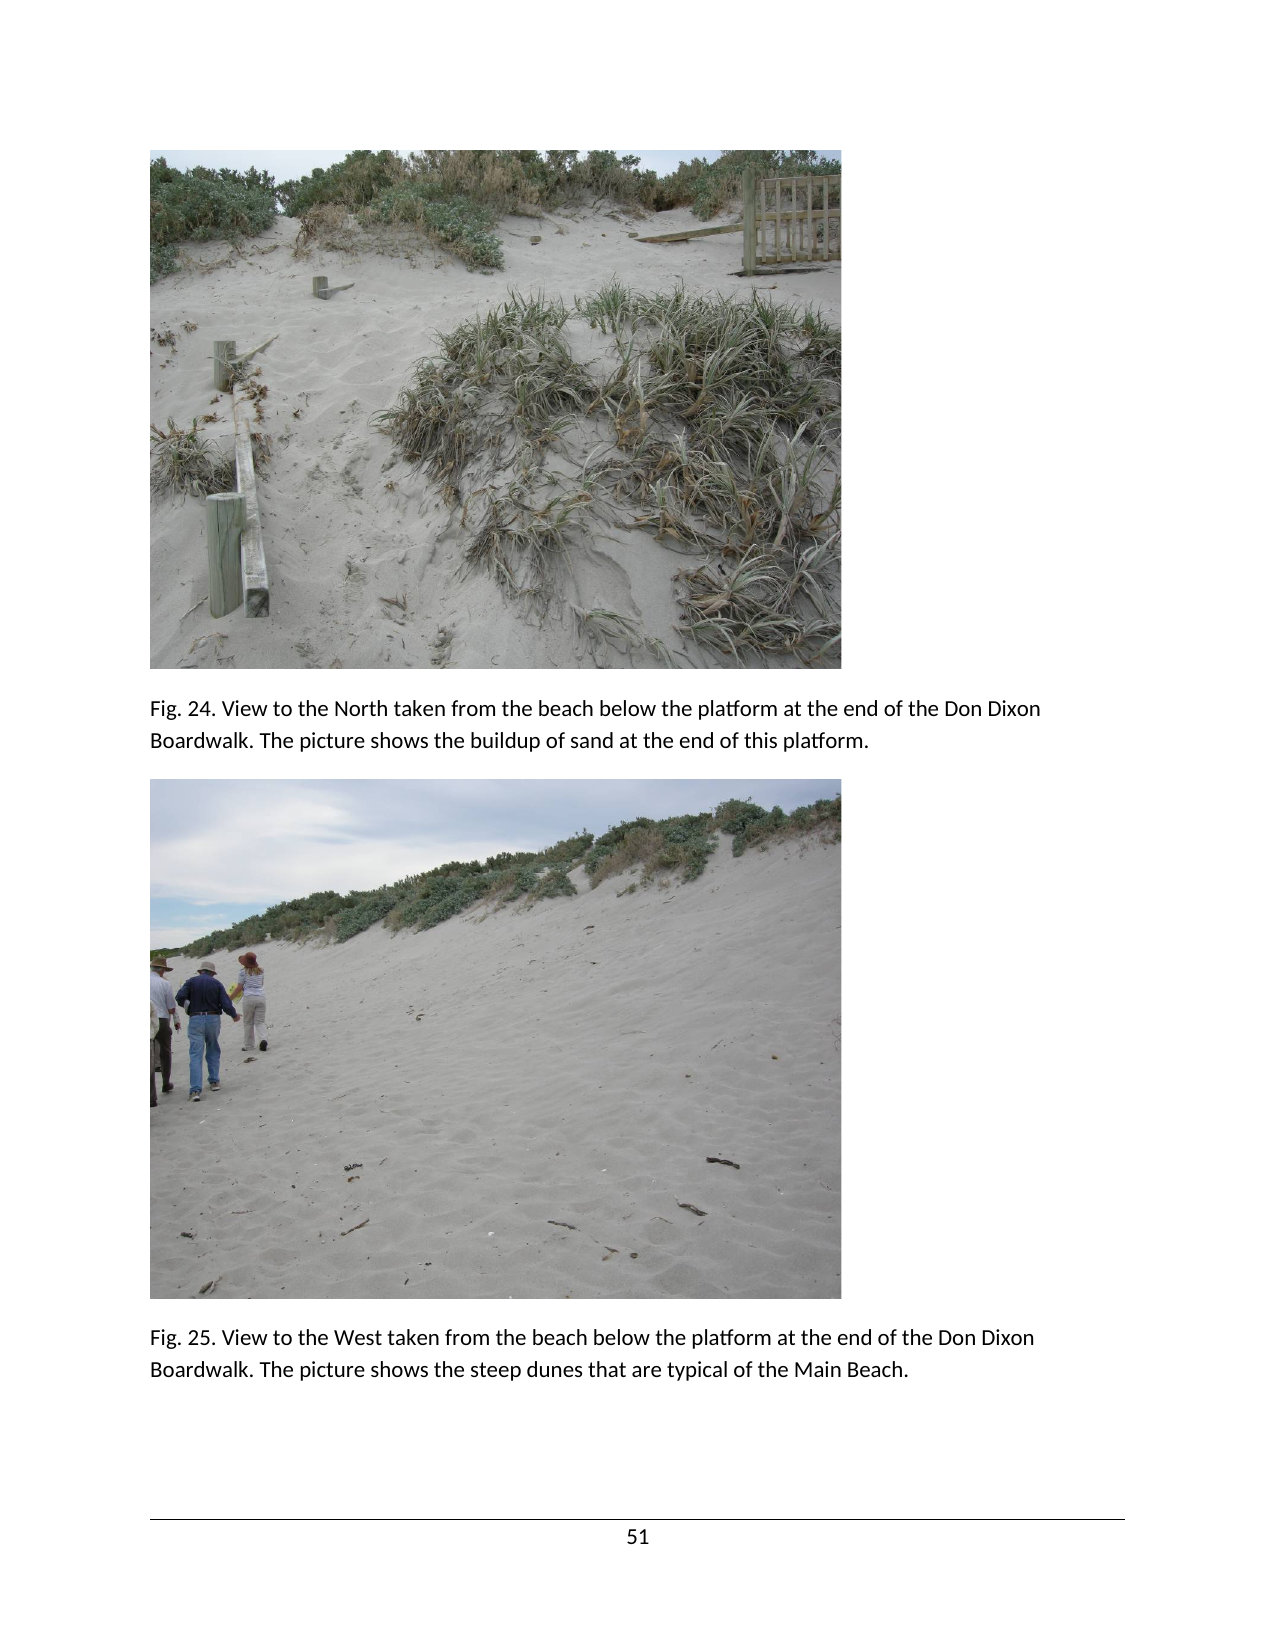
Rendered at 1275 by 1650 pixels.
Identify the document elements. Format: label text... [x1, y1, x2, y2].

text Fig. 24. View to the North taken from the beach below the platform at the end of the Don Dixon Boardwalk. The picture shows the buildup of sand at the end of this platform. [150, 694, 1125, 754]
picture [150, 150, 842, 669]
text Fig. 25. View to the West taken from the beach below the platform at the end of the Don Dixon Boardwalk. The picture shows the steep dunes that are typical of the Main Beach. [150, 1323, 1125, 1383]
picture [150, 779, 842, 1299]
